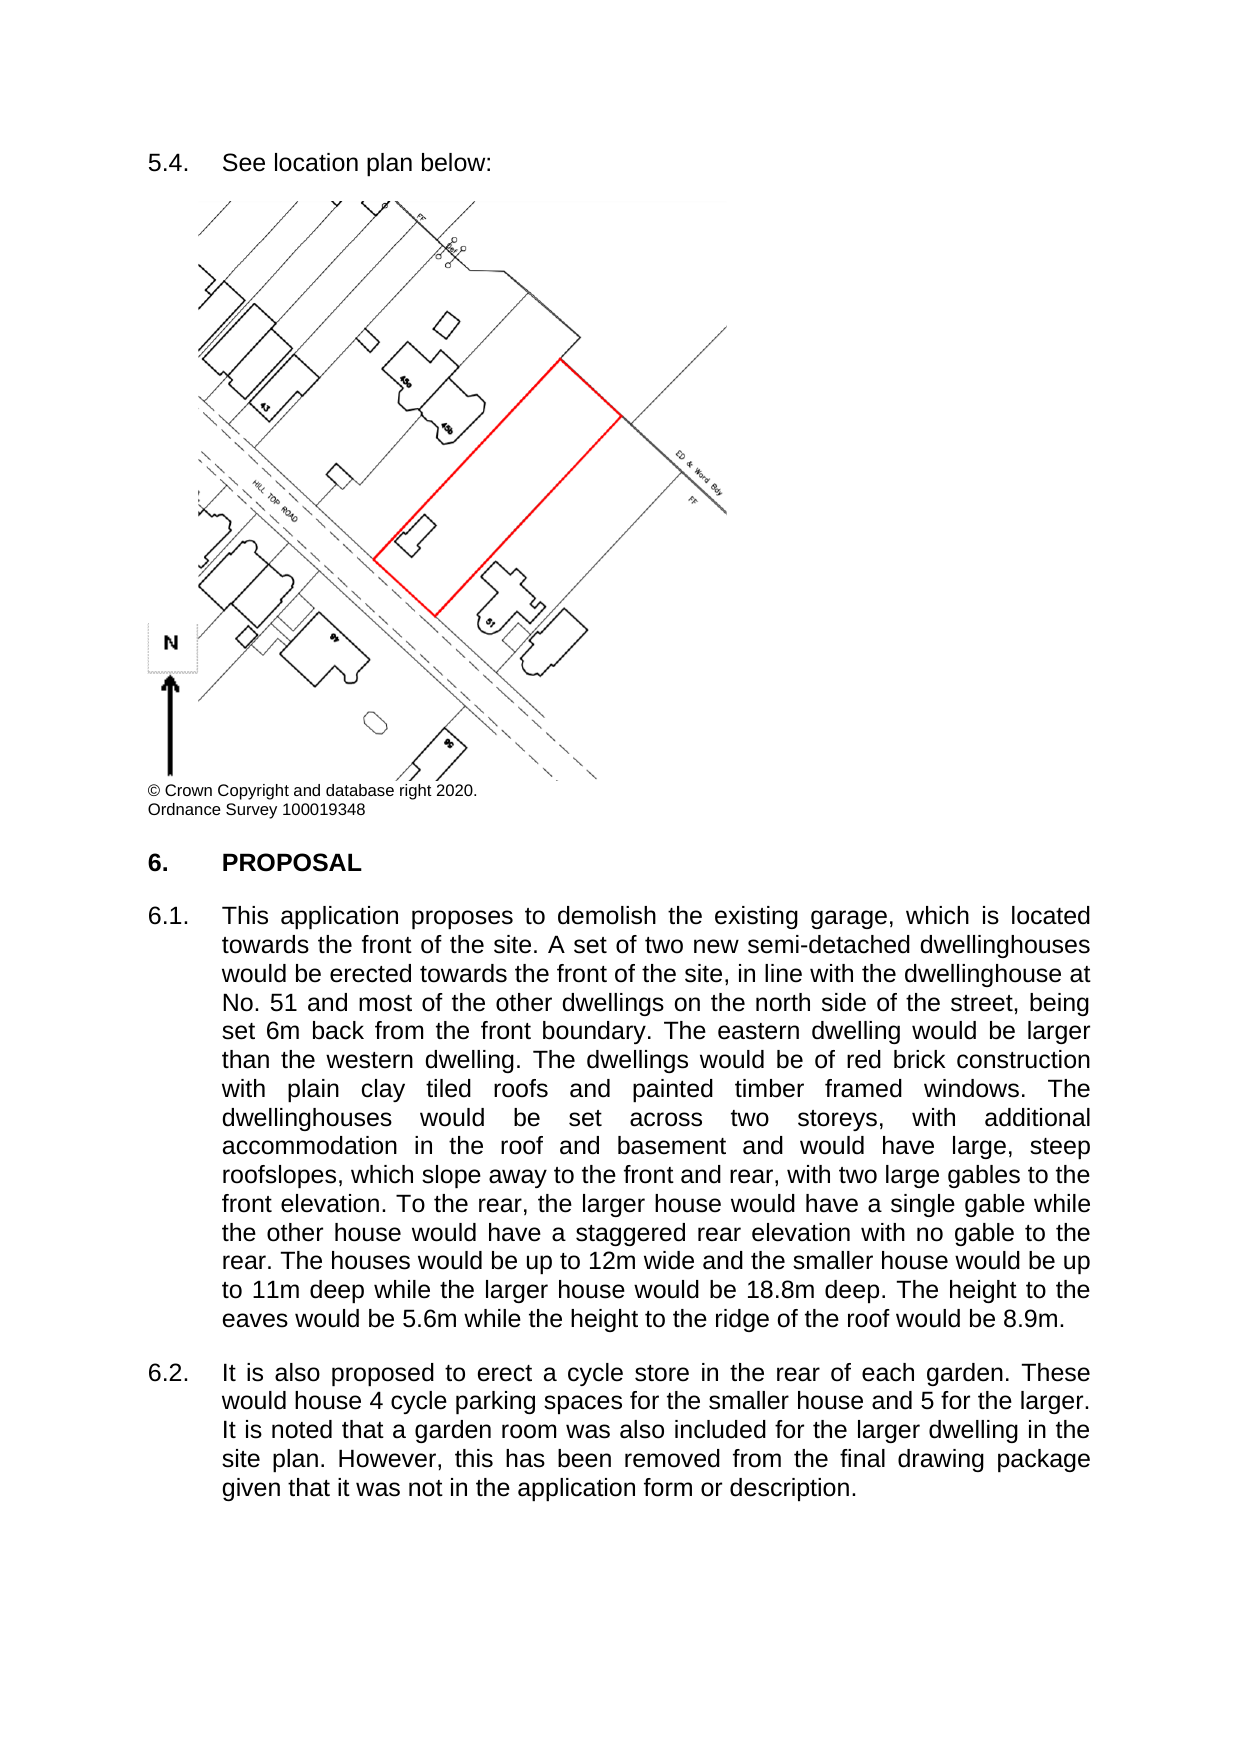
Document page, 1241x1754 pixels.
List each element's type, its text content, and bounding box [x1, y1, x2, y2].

subtitle PROPOSAL [148, 848, 1092, 876]
text This application proposes to demolish the existing garage, which is located towards the front of the site. A set of two new semi-detached dwellinghouses would be erected towards the front of the site, in line with the dwellinghouse at No. 51 and most of the other dwellings on the north side of the street, being set 6m back from the front boundary. The eastern dwelling would be larger than the western dwelling. The dwellings would be of red brick construction with plain clay tiled roofs and painted timber framed windows. The dwellinghouses would be set across two storeys, with additional accommodation in the roof and basement and would have large, steep roofslopes, which slope away to the front and rear, with two large gables to the front elevation. To the rear, the larger house would have a single gable while the other house would have a staggered rear elevation with no gable to the rear. The houses would be up to 12m wide and the smaller house would be up to 11m deep while the larger house would be 18.8m deep. The height to the eaves would be 5.6m while the height to the ridge of the roof would be 8.9m. [148, 901, 1092, 1333]
text © Crown Copyright and database right 2020. [148, 781, 1092, 800]
text It is also proposed to erect a cycle store in the rear of each garden. These would house 4 cycle parking spaces for the smaller house and 5 for the larger. It is noted that a garden room was also included for the larger dwelling in the site plan. However, this has been removed from the final drawing package given that it was not in the application form or description. [148, 1358, 1092, 1501]
text See location plan below: [148, 148, 1092, 176]
text Ordnance Survey 100019348 [148, 800, 1092, 819]
picture [147, 201, 727, 781]
